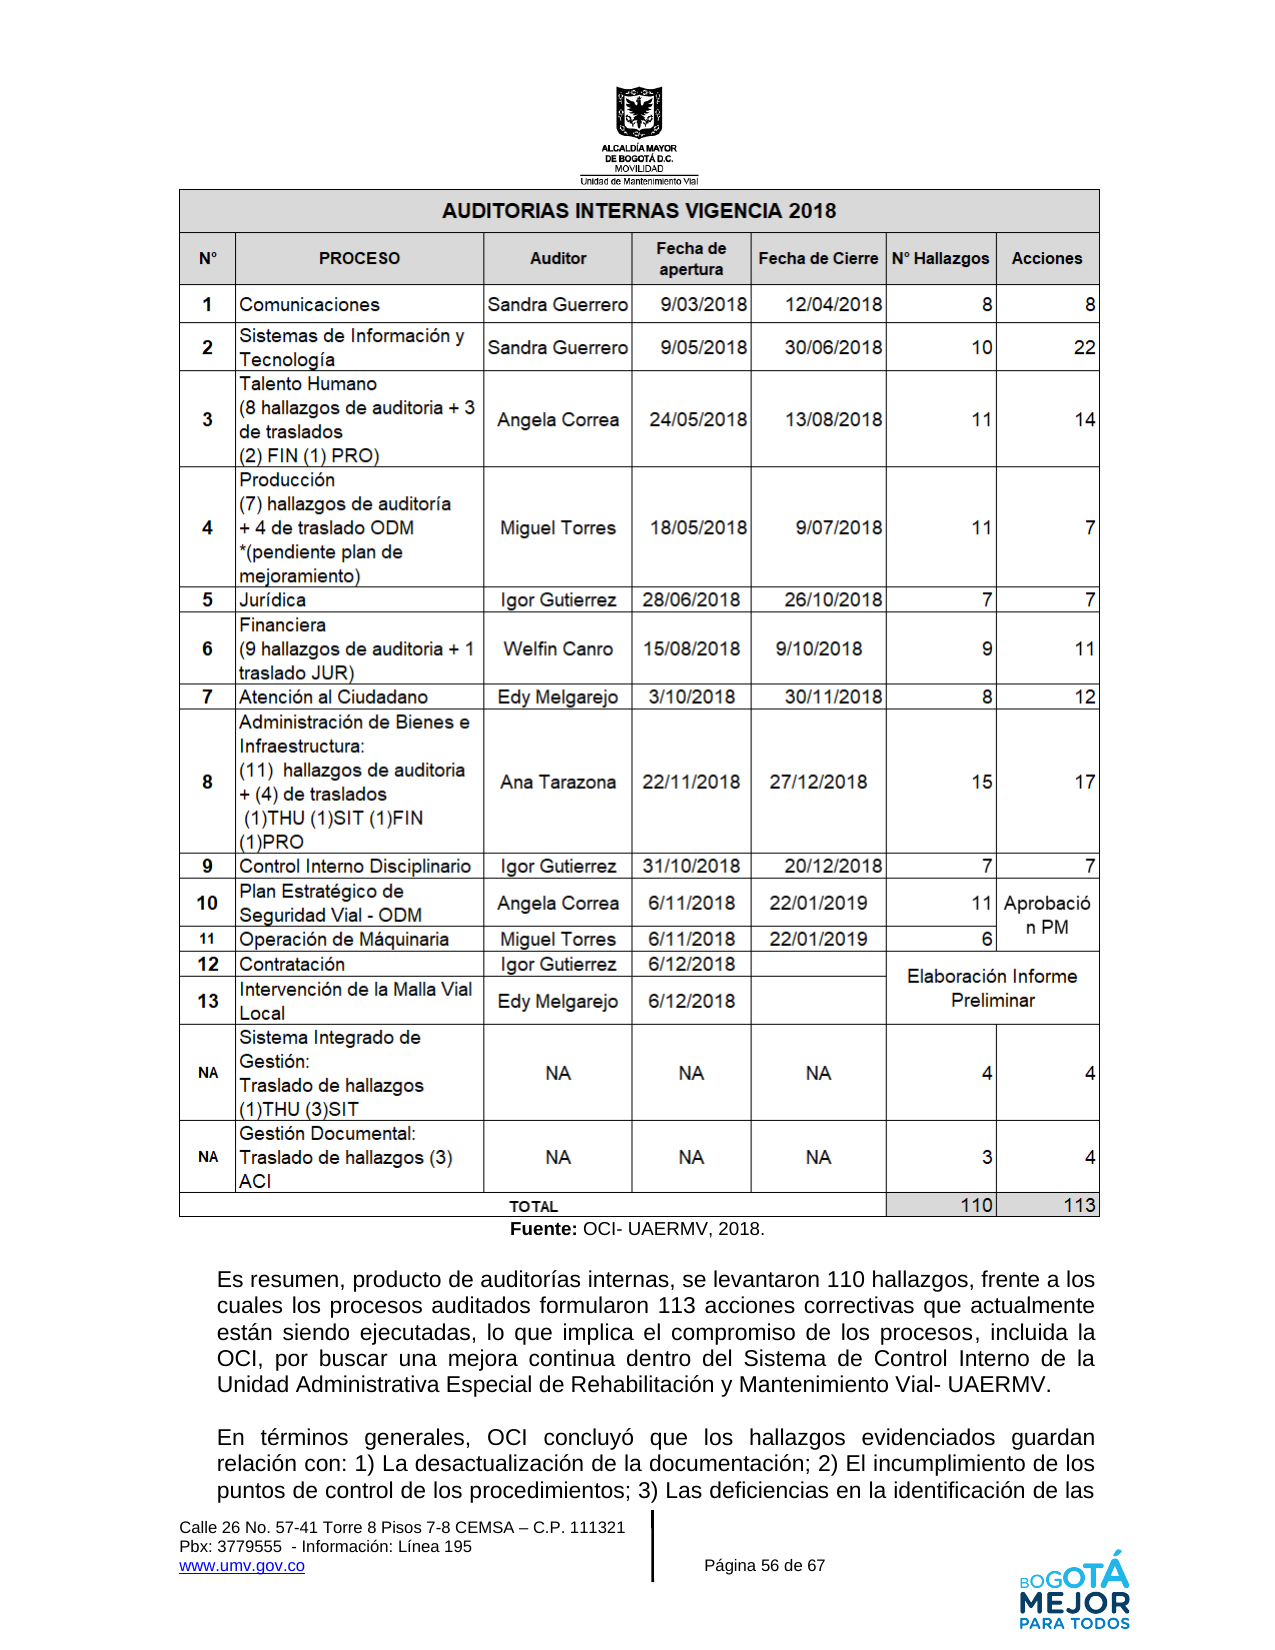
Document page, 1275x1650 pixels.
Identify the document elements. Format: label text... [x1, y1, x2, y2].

picture [1014, 1535, 1149, 1640]
picture [179, 75, 1101, 1218]
text Fuente: OCI- UAERMV, 2018. [179, 1218, 1096, 1239]
text Es resumen, producto de auditorías internas, se levantaron 110 hallazgos, frente a los cuales los procesos auditados formularon 113 acciones correctivas que actualmente están siendo ejecutadas, lo que implica el compromiso de los procesos, incluida la OCI, por buscar una mejora continua dentro del Sistema de Control Interno de la Unidad Administrativa Especial de Rehabilitación y Mantenimiento Vial- UAERMV. [217, 1266, 1096, 1398]
